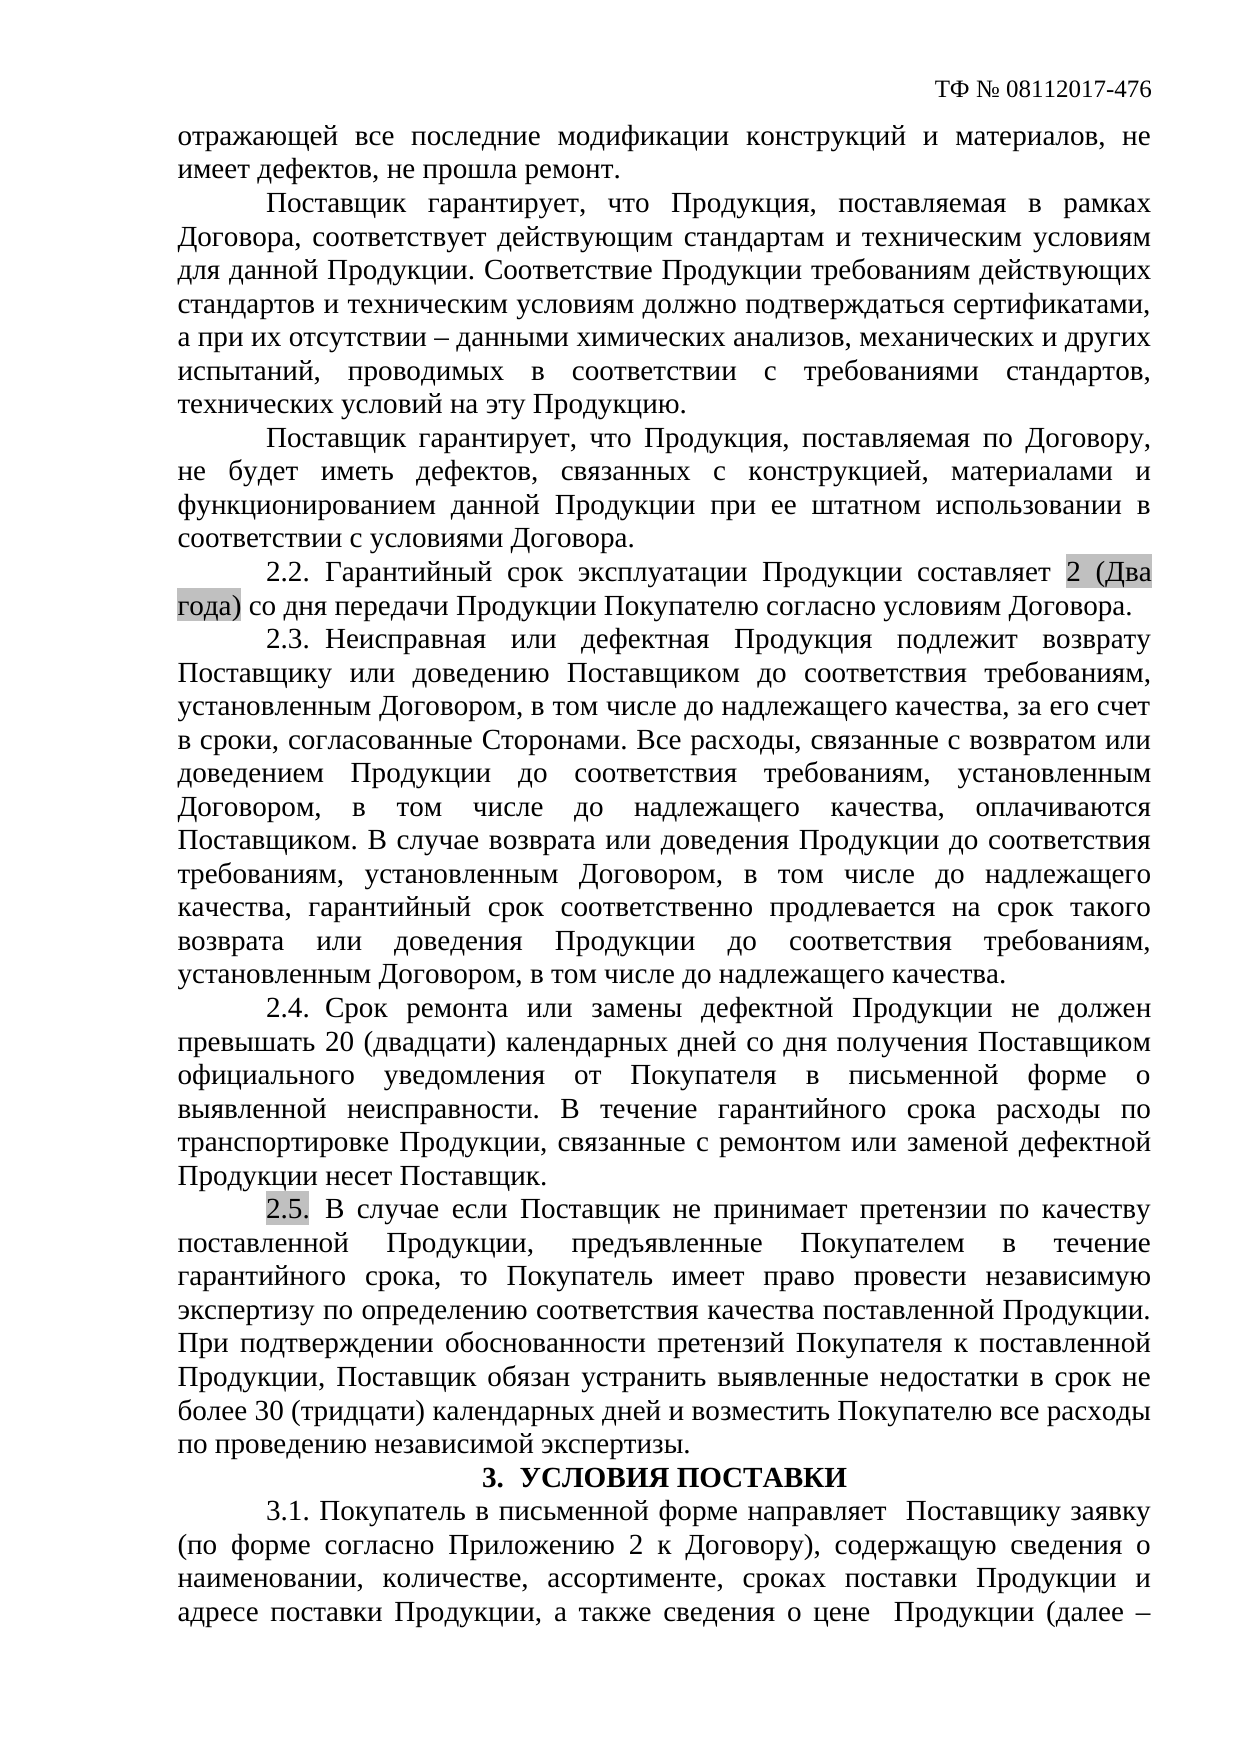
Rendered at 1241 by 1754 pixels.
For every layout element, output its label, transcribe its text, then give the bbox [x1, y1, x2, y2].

list Поставщик гарантирует, что Продукция, поставляемая в рамках Договора, соответствует действующим стандартам и техническим условиям для данной Продукции. Соответствие Продукции требованиям действующих стандартов и техническим условиям должно подтверждаться сертификатами, а при их отсутствии – данными химических анализов, механических и других испытаний, проводимых в соответствии с требованиями стандартов, технических условий на эту Продукцию. [177, 185, 1152, 420]
list УСЛОВИЯ ПОСТАВКИ [177, 1460, 1152, 1493]
list Гарантийный срок эксплуатации Продукции составляет 2 (Два года) со дня передачи Продукции Покупателю согласно условиям Договора. [177, 554, 1152, 621]
list Неисправная или дефектная Продукция подлежит возврату Поставщику или доведению Поставщиком до соответствия требованиям, установленным Договором, в том числе до надлежащего качества, за его счет в сроки, согласованные Сторонами. Все расходы, связанные с возвратом или доведением Продукции до соответствия требованиям, установленным Договором, в том числе до надлежащего качества, оплачиваются Поставщиком. В случае возврата или доведения Продукции до соответствия требованиям, установленным Договором, в том числе до надлежащего качества, гарантийный срок соответственно продлевается на срок такого возврата или доведения Продукции до соответствия требованиям, установленным Договором, в том числе до надлежащего качества. [177, 621, 1152, 990]
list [177, 1493, 1152, 1627]
list Срок ремонта или замены дефектной Продукции не должен превышать 20 (двадцати) календарных дней со дня получения Поставщиком официального уведомления от Покупателя в письменной форме о выявленной неисправности. В течение гарантийного срока расходы по транспортировке Продукции, связанные с ремонтом или заменой дефектной Продукции несет Поставщик. [177, 990, 1152, 1191]
list В случае если Поставщик не принимает претензии по качеству поставленной Продукции, предъявленные Покупателем в течение гарантийного срока, то Покупатель имеет право провести независимую экспертизу по определению соответствия качества поставленной Продукции. При подтверждении обоснованности претензий Покупателя к поставленной Продукции, Поставщик обязан устранить выявленные недостатки в срок не более 30 (тридцати) календарных дней и возместить Покупателю все расходы по проведению независимой экспертизы. [177, 1191, 1152, 1460]
list Поставщик гарантирует, что Продукция, поставляемая по Договору, не будет иметь дефектов, связанных с конструкцией, материалами и функционированием данной Продукции при ее штатном использовании в соответствии с условиями Договора. [177, 420, 1152, 554]
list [177, 118, 1152, 185]
